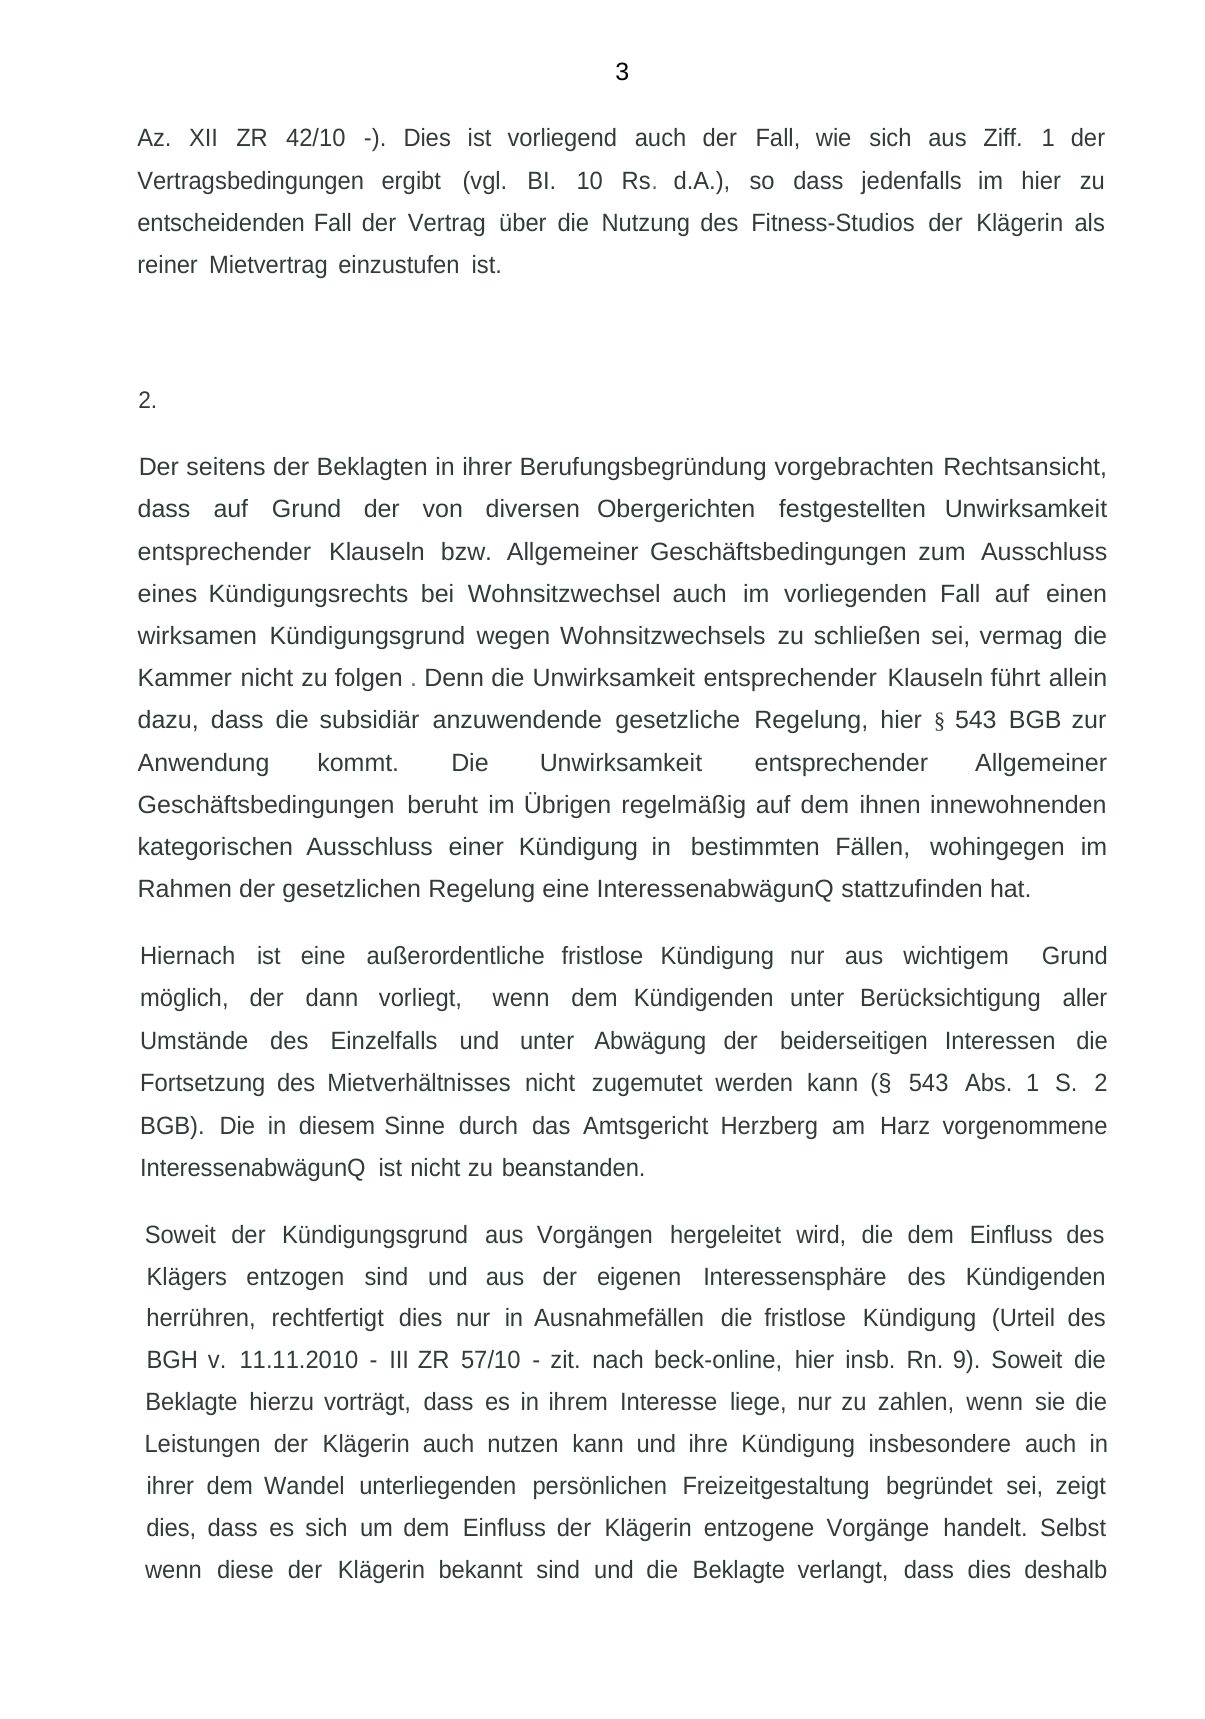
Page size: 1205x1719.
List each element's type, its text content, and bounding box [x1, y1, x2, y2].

text 2. [138, 386, 158, 413]
text Az. XII ZR 42/10 -). Dies ist vorliegend auch der Fall, wie sich aus Ziff. 1 der Vertragsbedingungen ergibt (vgl. BI. 10 Rs. d.A.), so dass jedenfalls im hier zu entscheidenden Fall der Vertrag über die Nutzung des Fitness-Studios der Klägerin als reiner Mietvertrag einzustufen ist. [137, 123, 1106, 279]
text Der seitens der Beklagten in ihrer Berufungsbegründung vorgebrachten Rechtsansicht, dass auf Grund der von diversen Obergerichten festgestellten Unwirksamkeit entsprechender Klauseln bzw. Allgemeiner Geschäftsbedingungen zum Ausschluss eines Kündigungsrechts bei Wohnsitzwechsel auch im vorliegenden Fall auf einen wirksamen Kündigungsgrund wegen Wohnsitzwechsels zu schließen sei, vermag die Kammer nicht zu folgen . Denn die Unwirksamkeit entsprechender Klauseln führt allein dazu, dass die subsidiär anzuwendende gesetzliche Regelung, hier § 543 BGB zur Anwendung kommt. Die Unwirksamkeit entsprechender Allgemeiner Geschäftsbedingungen beruht im Übrigen regelmäßig auf dem ihnen innewohnenden kategorischen Ausschluss einer Kündigung in bestimmten Fällen, wohingegen im Rahmen der gesetzlichen Regelung eine InteressenabwägunQ stattzufinden hat. [137, 452, 1107, 903]
text Hiernach ist eine außerordentliche fristlose Kündigung nur aus wichtigem Grund möglich, der dann vorliegt, wenn dem Kündigenden unter Berücksichtigung aller Umstände des Einzelfalls und unter Abwägung der beiderseitigen Interessen die Fortsetzung des Mietverhältnisses nicht zugemutet werden kann (§ 543 Abs. 1 S. 2 BGB). Die in diesem Sinne durch das Amtsgericht Herzberg am Harz vorgenommene InteressenabwägunQ ist nicht zu beanstanden. [140, 941, 1108, 1182]
text Soweit der Kündigungsgrund aus Vorgängen hergeleitet wird, die dem Einfluss des Klägers entzogen sind und aus der eigenen Interessensphäre des Kündigenden herrühren, rechtfertigt dies nur in Ausnahmefällen die fristlose Kündigung (Urteil des BGH v. 11.11.2010 - III ZR 57/10 - zit. nach beck-online, hier insb. Rn. 9). Soweit die Beklagte hierzu vorträgt, dass es in ihrem Interesse liege, nur zu zahlen, wenn sie die Leistungen der Klägerin auch nutzen kann und ihre Kündigung insbesondere auch in ihrer dem Wandel unterliegenden persönlichen Freizeitgestaltung begründet sei, zeigt dies, dass es sich um dem Einfluss der Klägerin entzogene Vorgänge handelt. Selbst wenn diese der Klägerin bekannt sind und die Beklagte verlangt, dass dies deshalb [138, 1220, 1111, 1583]
